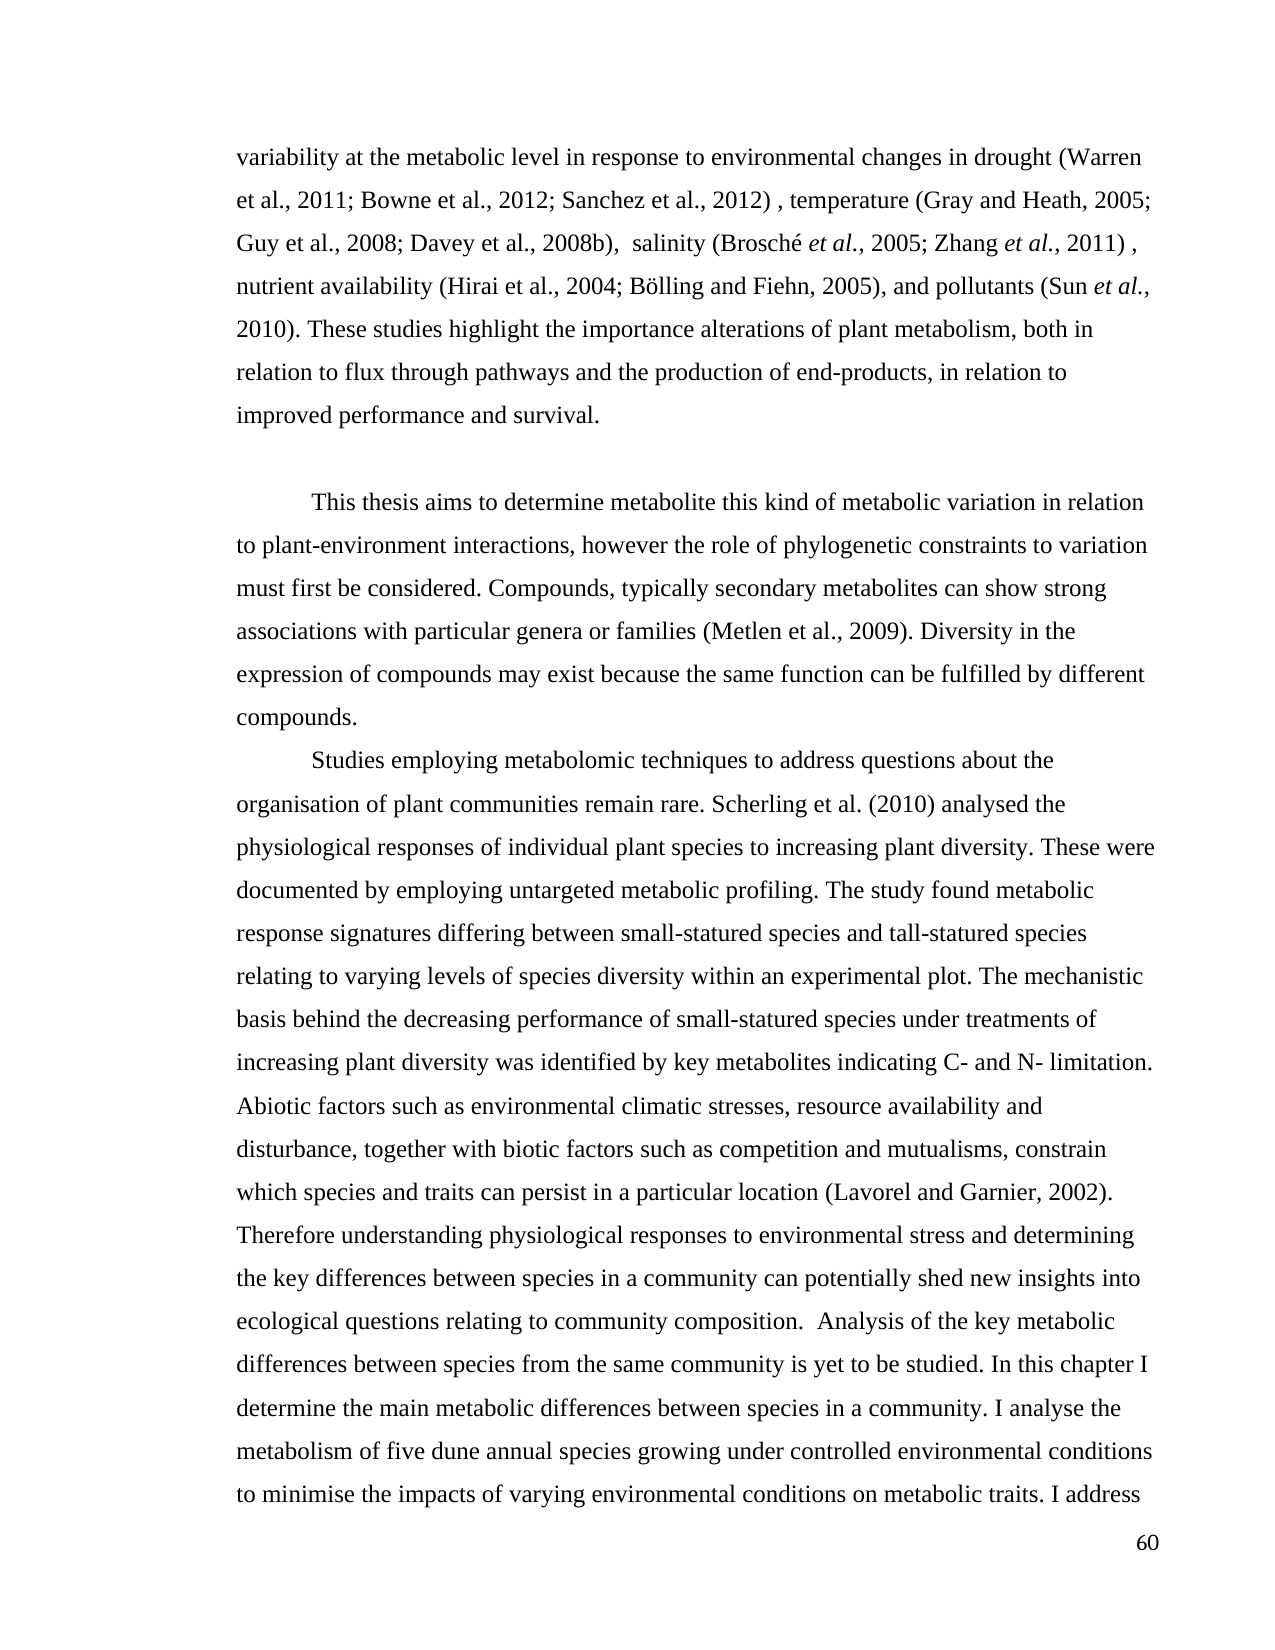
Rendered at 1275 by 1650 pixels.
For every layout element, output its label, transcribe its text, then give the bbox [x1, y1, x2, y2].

text Studies employing metabolomic techniques to address questions about the organisation of plant communities remain rare. Scherling et al. (2010) analysed the physiological responses of individual plant species to increasing plant diversity. These were documented by employing untargeted metabolic profiling. The study found metabolic response signatures differing between small-statured species and tall-statured species relating to varying levels of species diversity within an experimental plot. The mechanistic basis behind the decreasing performance of small-statured species under treatments of increasing plant diversity was identified by key metabolites indicating C- and N- limitation. [236, 746, 1157, 1076]
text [236, 1091, 1157, 1508]
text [236, 142, 1157, 429]
text This thesis aims to determine metabolite this kind of metabolic variation in relation to plant-environment interactions, however the role of phylogenetic constraints to variation must first be considered. Compounds, typically secondary metabolites can show strong associations with particular genera or families (Metlen et al., 2009). Diversity in the expression of compounds may exist because the same function can be fulfilled by different compounds. [236, 487, 1157, 731]
